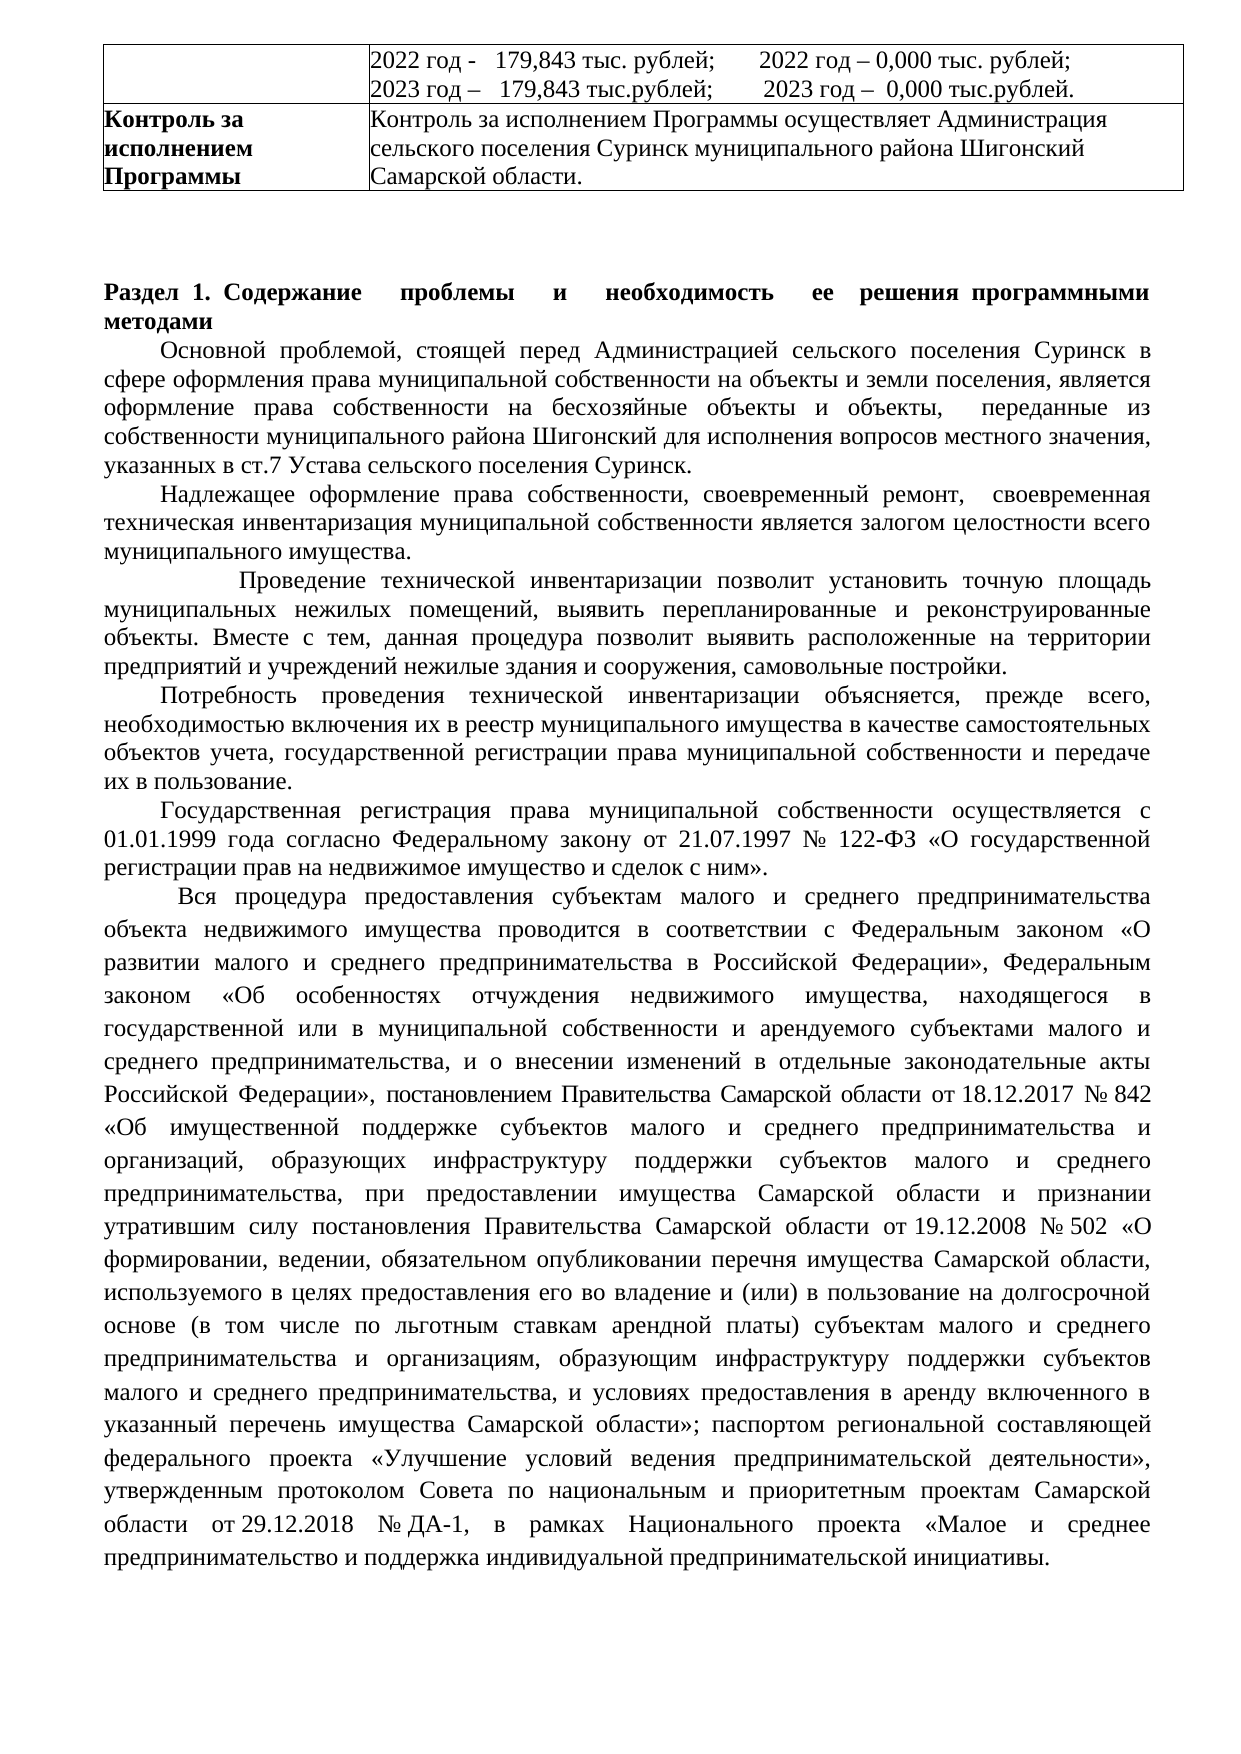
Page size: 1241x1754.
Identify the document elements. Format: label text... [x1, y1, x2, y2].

table_cell Контроль за исполнением Программы [104, 104, 369, 190]
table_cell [104, 45, 369, 103]
text Государственная регистрация права муниципальной собственности осуществляется с 01.01.1999 года согласно Федеральному закону от 21.07.1997 № 122-ФЗ «О государственной регистрации прав на недвижимое имущество и сделок с ним». [103, 795, 1152, 881]
text Основной проблемой, стоящей перед Администрацией сельского поселения Суринск в сфере оформления права муниципальной собственности на объекты и земли поселения, является оформление права собственности на бесхозяйные объекты и объекты, переданные из собственности муниципального района Шигонский для исполнения вопросов местного значения, указанных в ст.7 Устава сельского поселения Суринск. [103, 335, 1152, 479]
text Потребность проведения технической инвентаризации объясняется, прежде всего, необходимостью включения их в реестр муниципального имущества в качестве самостоятельных объектов учета, государственной регистрации права муниципальной собственности и передаче их в пользование. [103, 680, 1152, 795]
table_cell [370, 45, 1183, 103]
text Надлежащее оформление права собственности, своевременный ремонт, своевременная техническая инвентаризация муниципальной собственности является залогом целостности всего муниципального имущества. [103, 479, 1152, 565]
text Проведение технической инвентаризации позволит установить точную площадь муниципальных нежилых помещений, выявить перепланированные и реконструированные объекты. Вместе с тем, данная процедура позволит выявить расположенные на территории предприятий и учреждений нежилые здания и сооружения, самовольные постройки. [103, 565, 1152, 680]
text Раздел 1. Содержание проблемы и необходимость ее решения программными методами [103, 277, 1152, 335]
table_cell Контроль за исполнением Программы осуществляет Администрация сельского поселения Суринск муниципального района Шигонский Самарской области. [370, 104, 1183, 190]
text Вся процедура предоставления субъектам малого и среднего предпринимательства объекта недвижимого имущества проводится в соответствии с Федеральным законом «О развитии малого и среднего предпринимательства в Российской Федерации», Федеральным законом «Об особенностях отчуждения недвижимого имущества, находящегося в государственной или в муниципальной собственности и арендуемого субъектами малого и среднего предпринимательства, и о внесении изменений в отдельные законодательные акты Российской Федерации», постановлением Правительства Самарской области от 18.12.2017 № 842 «Об имущественной поддержке субъектов малого и среднего предпринимательства и организаций, образующих инфраструктуру поддержки субъектов малого и среднего предпринимательства, при предоставлении имущества Самарской области и признании утратившим силу постановления Правительства Самарской области от 19.12.2008 № 502 «О формировании, ведении, обязательном опубликовании перечня имущества Самарской области, используемого в целях предоставления его во владение и (или) в пользование на долгосрочной основе (в том числе по льготным ставкам арендной платы) субъектам малого и среднего предпринимательства и организациям, образующим инфраструктуру поддержки субъектов малого и среднего предпринимательства, и условиях предоставления в аренду включенного в указанный перечень имущества Самарской области»; паспортом региональной составляющей федерального проекта «Улучшение условий ведения предпринимательской деятельности», утвержденным протоколом Совета по национальным и приоритетным проектам Самарской области от 29.12.2018 № ДА-1, в рамках Национального проекта «Малое и среднее предпринимательство и поддержка индивидуальной предпринимательской инициативы. [103, 881, 1152, 1570]
